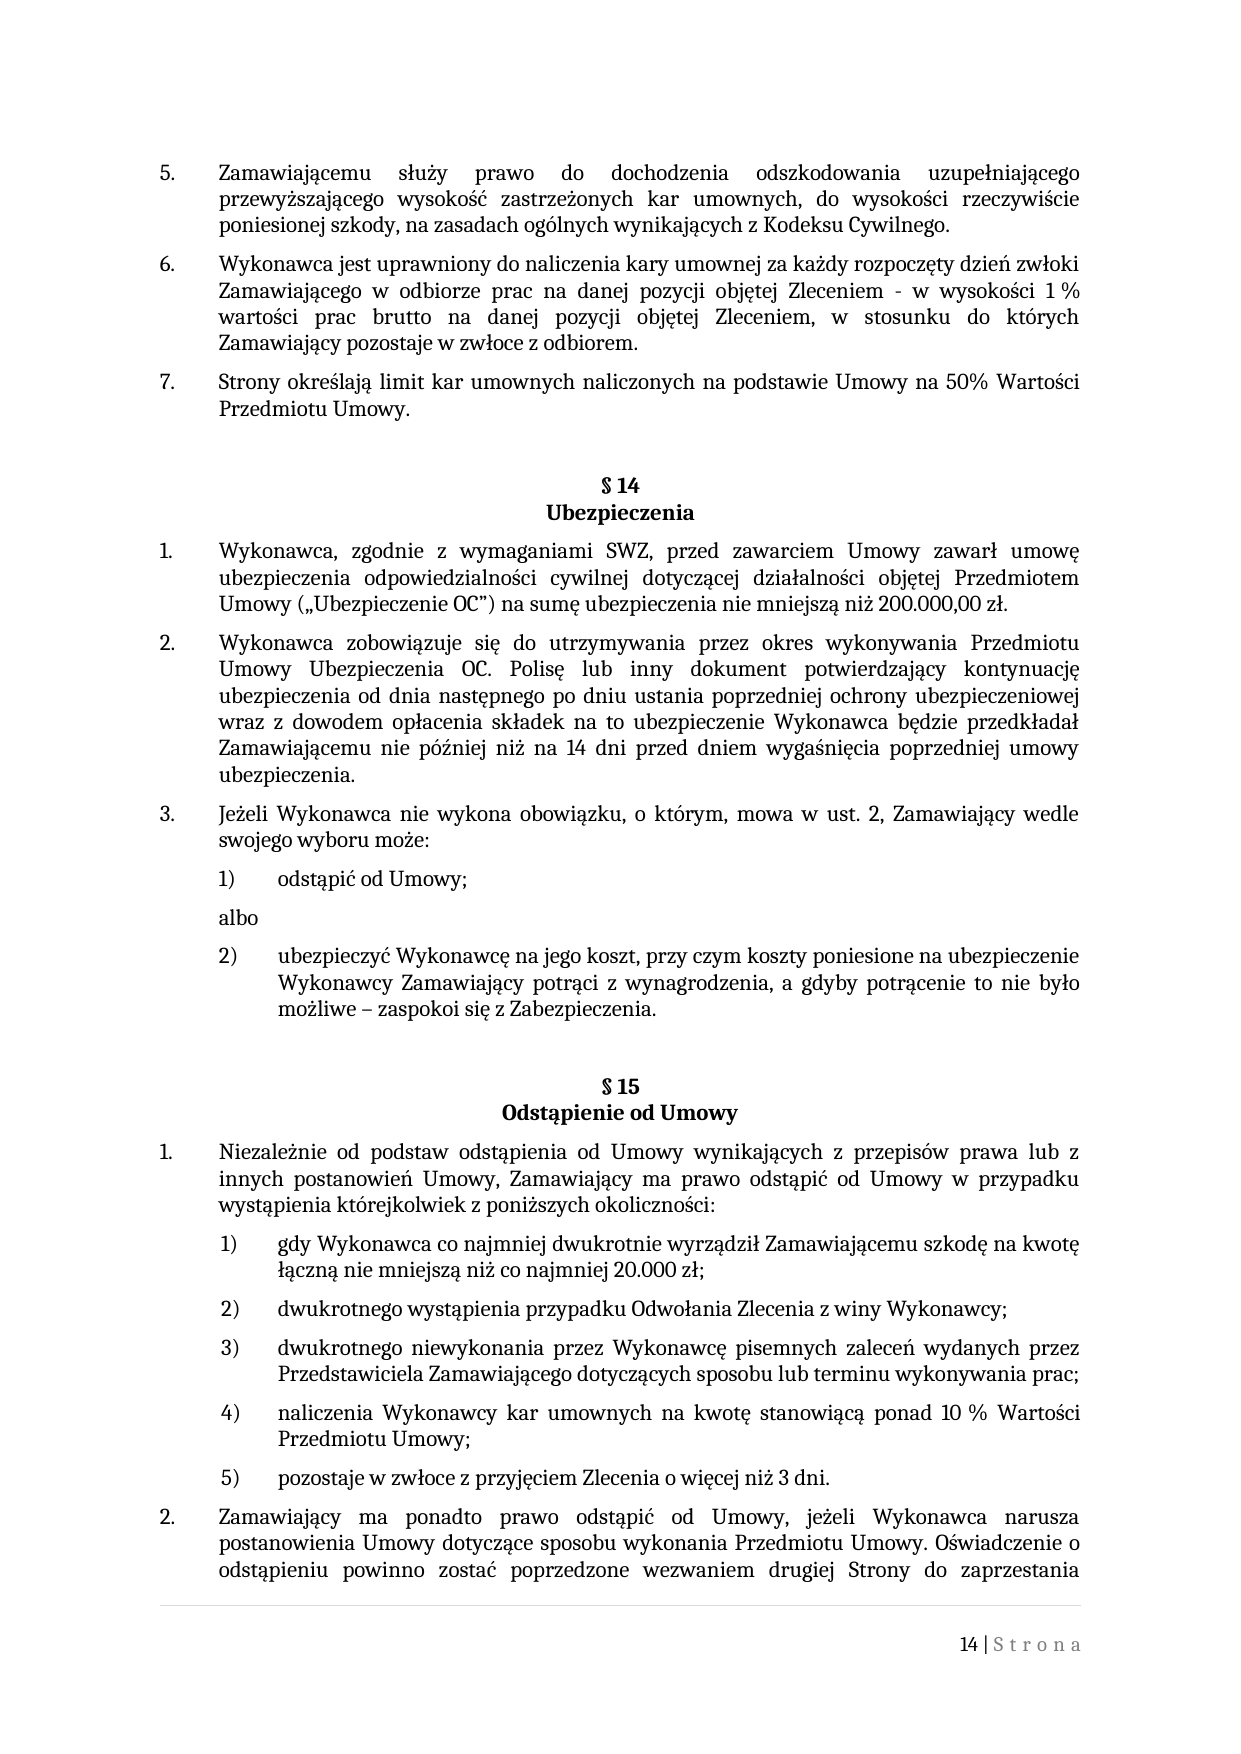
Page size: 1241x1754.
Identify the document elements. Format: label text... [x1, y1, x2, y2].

text 5. Zamawiającemu służy prawo do dochodzenia odszkodowania uzupełniającego przewyższającego wysokość zastrzeżonych kar umownych, do wysokości rzeczywiście poniesionej szkody, na zasadach ogólnych wynikających z Kodeksu Cywilnego. [159, 159, 1081, 238]
list ubezpieczyć Wykonawcę na jego koszt, przy czym koszty poniesione na ubezpieczenie Wykonawcy Zamawiający potrąci z wynagrodzenia, a gdyby potrącenie to nie było możliwe – zaspokoi się z Zabezpieczenia. [218, 943, 1081, 1022]
text albo [218, 904, 1081, 931]
text 7. Strony określają limit kar umownych naliczonych na podstawie Umowy na 50% Wartości Przedmiotu Umowy. [159, 369, 1081, 422]
list Jeżeli Wykonawca nie wykona obowiązku, o którym, mowa w ust. 2, Zamawiający wedle swojego wyboru może: [159, 800, 1081, 853]
text § 15 Odstąpienie od Umowy [159, 1074, 1081, 1126]
list Wykonawca zobowiązuje się do utrzymywania przez okres wykonywania Przedmiotu Umowy Ubezpieczenia OC. Polisę lub inny dokument potwierdzający kontynuację ubezpieczenia od dnia następnego po dniu ustania poprzedniej ochrony ubezpieczeniowej wraz z dowodem opłacenia składek na to ubezpieczenie Wykonawca będzie przedkładał Zamawiającemu nie później niż na 14 dni przed dniem wygaśnięcia poprzedniej umowy ubezpieczenia. [159, 630, 1081, 788]
list naliczenia Wykonawcy kar umownych na kwotę stanowiącą ponad 10 % Wartości Przedmiotu Umowy; [221, 1400, 1081, 1452]
list Wykonawca, zgodnie z wymaganiami SWZ, przed zawarciem Umowy zawarł umowę ubezpieczenia odpowiedzialności cywilnej dotyczącej działalności objętej Przedmiotem Umowy („Ubezpieczenie OC”) na sumę ubezpieczenia nie mniejszą niż 200.000,00 zł. [159, 538, 1081, 617]
list dwukrotnego wystąpienia przypadku Odwołania Zlecenia z winy Wykonawcy; [221, 1296, 1081, 1322]
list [159, 1504, 1081, 1583]
list Niezależnie od podstaw odstąpienia od Umowy wynikających z przepisów prawa lub z innych postanowień Umowy, Zamawiający ma prawo odstąpić od Umowy w przypadku wystąpienia którejkolwiek z poniższych okoliczności: [159, 1139, 1081, 1218]
text § 14 Ubezpieczenia [159, 473, 1081, 526]
list gdy Wykonawca co najmniej dwukrotnie wyrządził Zamawiającemu szkodę na kwotę łączną nie mniejszą niż co najmniej 20.000 zł; [221, 1231, 1081, 1283]
text 6. Wykonawca jest uprawniony do naliczenia kary umownej za każdy rozpoczęty dzień zwłoki Zamawiającego w odbiorze prac na danej pozycji objętej Zleceniem - w wysokości 1 % wartości prac brutto na danej pozycji objętej Zleceniem, w stosunku do których Zamawiający pozostaje w zwłoce z odbiorem. [159, 251, 1081, 356]
list pozostaje w zwłoce z przyjęciem Zlecenia o więcej niż 3 dni. [221, 1465, 1081, 1491]
list dwukrotnego niewykonania przez Wykonawcę pisemnych zaleceń wydanych przez Przedstawiciela Zamawiającego dotyczących sposobu lub terminu wykonywania prac; [221, 1334, 1081, 1387]
list odstąpić od Umowy; [218, 866, 1081, 892]
